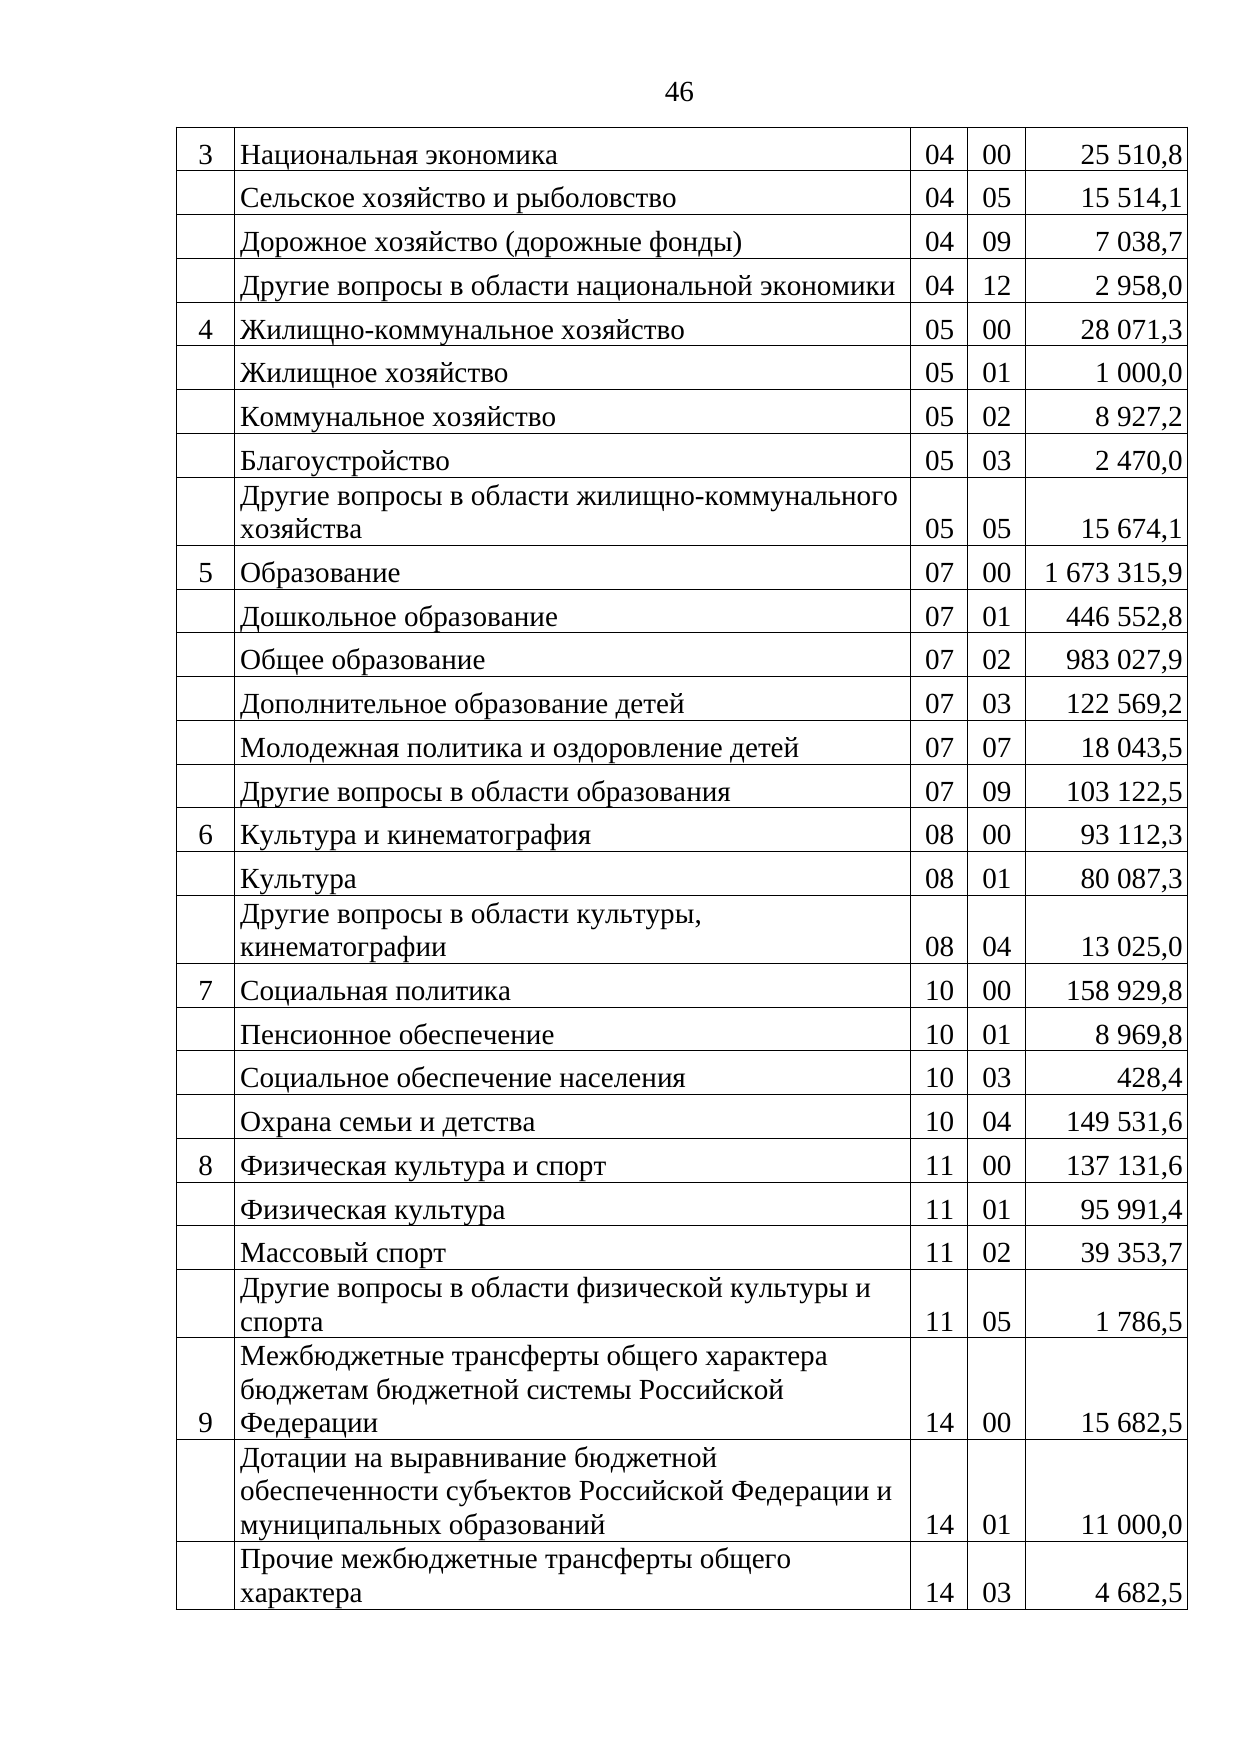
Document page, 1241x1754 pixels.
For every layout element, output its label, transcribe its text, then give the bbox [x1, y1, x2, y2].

table_cell 446 552,8 [1026, 590, 1187, 632]
table_cell 11 000,0 [1026, 1440, 1187, 1541]
table_cell 7 [177, 964, 234, 1007]
table_cell 7 038,7 [1026, 215, 1187, 258]
table_cell [177, 590, 234, 632]
table_cell [177, 633, 234, 676]
table_cell [177, 1095, 234, 1138]
table_cell 07 [911, 633, 967, 676]
table_cell 00 [968, 303, 1025, 345]
table_cell 122 569,2 [1026, 677, 1187, 720]
table_cell Охрана семьи и детства [235, 1095, 910, 1138]
table_cell 28 071,3 [1026, 303, 1187, 345]
table_cell Дошкольное образование [235, 590, 910, 632]
table_cell 03 [968, 1542, 1025, 1609]
table_cell 158 929,8 [1026, 964, 1187, 1007]
table_cell 02 [968, 633, 1025, 676]
table_cell 01 [968, 1008, 1025, 1050]
table_cell Другие вопросы в области культуры, кинематографии [235, 896, 910, 963]
table_cell 10 [911, 1095, 967, 1138]
table_cell 10 [911, 1051, 967, 1094]
table_cell 04 [911, 259, 967, 302]
table_cell Общее образование [235, 633, 910, 676]
table_cell 15 682,5 [1026, 1338, 1187, 1439]
table_cell 1 786,5 [1026, 1270, 1187, 1337]
table_cell 00 [968, 128, 1025, 170]
table_cell 05 [911, 390, 967, 433]
table_cell Другие вопросы в области национальной экономики [235, 259, 910, 302]
table_cell Сельское хозяйство и рыболовство [235, 171, 910, 214]
table_cell [177, 434, 234, 477]
table_cell 09 [968, 215, 1025, 258]
table_cell Жилищно-коммунальное хозяйство [235, 303, 910, 345]
table_cell 3 [177, 128, 234, 170]
table_cell Физическая культура [235, 1183, 910, 1225]
table_cell [177, 1008, 234, 1050]
table_cell 18 043,5 [1026, 721, 1187, 763]
table_cell 01 [968, 852, 1025, 895]
table_cell [177, 1440, 234, 1541]
table_cell 4 682,5 [1026, 1542, 1187, 1609]
table_cell 80 087,3 [1026, 852, 1187, 895]
table_cell 00 [968, 808, 1025, 851]
table_cell 05 [911, 346, 967, 389]
table_cell 07 [968, 721, 1025, 763]
table_cell 02 [968, 1226, 1025, 1269]
table_cell 15 514,1 [1026, 171, 1187, 214]
table_cell 983 027,9 [1026, 633, 1187, 676]
table_cell 6 [177, 808, 234, 851]
table_cell 04 [911, 215, 967, 258]
table_cell Физическая культура и спорт [235, 1139, 910, 1182]
table_cell 11 [911, 1139, 967, 1182]
table_cell 05 [968, 1270, 1025, 1337]
table_cell 08 [911, 896, 967, 963]
table_cell [177, 478, 234, 545]
table_cell 4 [177, 303, 234, 345]
table_cell 39 353,7 [1026, 1226, 1187, 1269]
table_cell 05 [911, 434, 967, 477]
table_cell Дотации на выравнивание бюджетной обеспеченности субъектов Российской Федерации и муниципальных образований [235, 1440, 910, 1541]
table_cell 05 [911, 478, 967, 545]
table_cell 08 [911, 808, 967, 851]
table_cell [177, 171, 234, 214]
table_cell Дополнительное образование детей [235, 677, 910, 720]
table_cell Социальная политика [235, 964, 910, 1007]
table_cell [177, 677, 234, 720]
table_cell 1 000,0 [1026, 346, 1187, 389]
table_cell 428,4 [1026, 1051, 1187, 1094]
table_cell Пенсионное обеспечение [235, 1008, 910, 1050]
table_cell 04 [968, 1095, 1025, 1138]
table_cell Образование [235, 546, 910, 588]
table_cell 5 [177, 546, 234, 588]
table_cell 07 [911, 677, 967, 720]
table_cell 08 [911, 852, 967, 895]
table_cell Другие вопросы в области образования [235, 765, 910, 807]
table_cell 04 [911, 128, 967, 170]
table_cell 14 [911, 1542, 967, 1609]
table_cell 12 [968, 259, 1025, 302]
table_cell 07 [911, 721, 967, 763]
table_cell 11 [911, 1270, 967, 1337]
table_cell 01 [968, 1183, 1025, 1225]
table_cell 04 [968, 896, 1025, 963]
table_cell [177, 346, 234, 389]
table_cell Межбюджетные трансферты общего характера бюджетам бюджетной системы Российской Федерации [235, 1338, 910, 1439]
table_cell Дорожное хозяйство (дорожные фонды) [235, 215, 910, 258]
table_cell 8 [177, 1139, 234, 1182]
table_cell 05 [911, 303, 967, 345]
table_cell 03 [968, 677, 1025, 720]
table_cell 07 [911, 590, 967, 632]
table_cell 00 [968, 964, 1025, 1007]
table_cell 8 927,2 [1026, 390, 1187, 433]
table_cell 14 [911, 1338, 967, 1439]
table_cell Культура и кинематография [235, 808, 910, 851]
table_cell Другие вопросы в области жилищно-коммунального хозяйства [235, 478, 910, 545]
table_cell 13 025,0 [1026, 896, 1187, 963]
table_cell Национальная экономика [235, 128, 910, 170]
table_cell [177, 1226, 234, 1269]
table_cell [177, 721, 234, 763]
table_cell 9 [177, 1338, 234, 1439]
table_cell 2 958,0 [1026, 259, 1187, 302]
table_cell 103 122,5 [1026, 765, 1187, 807]
table_cell 09 [968, 765, 1025, 807]
table_cell 11 [911, 1183, 967, 1225]
table_cell 15 674,1 [1026, 478, 1187, 545]
table_cell 137 131,6 [1026, 1139, 1187, 1182]
table_cell 04 [911, 171, 967, 214]
table_cell 02 [968, 390, 1025, 433]
table_cell [177, 215, 234, 258]
table_cell 03 [968, 434, 1025, 477]
table_cell [177, 852, 234, 895]
table_cell [177, 1183, 234, 1225]
table_cell Благоустройство [235, 434, 910, 477]
table_cell 10 [911, 1008, 967, 1050]
table_cell 1 673 315,9 [1026, 546, 1187, 588]
table_cell 01 [968, 590, 1025, 632]
table_cell 05 [968, 478, 1025, 545]
table_cell 03 [968, 1051, 1025, 1094]
table_cell 11 [911, 1226, 967, 1269]
table_cell 00 [968, 1338, 1025, 1439]
table_cell [177, 1542, 234, 1609]
table_cell Другие вопросы в области физической культуры и спорта [235, 1270, 910, 1337]
table_cell [177, 765, 234, 807]
table_cell 10 [911, 964, 967, 1007]
table_cell 2 470,0 [1026, 434, 1187, 477]
table_cell 8 969,8 [1026, 1008, 1187, 1050]
table_cell Коммунальное хозяйство [235, 390, 910, 433]
table_cell 95 991,4 [1026, 1183, 1187, 1225]
table_cell 01 [968, 1440, 1025, 1541]
table_cell [177, 390, 234, 433]
table_cell 93 112,3 [1026, 808, 1187, 851]
table_cell 05 [968, 171, 1025, 214]
table_cell 07 [911, 765, 967, 807]
table_cell Массовый спорт [235, 1226, 910, 1269]
table_cell Прочие межбюджетные трансферты общего характера [235, 1542, 910, 1609]
table_cell [177, 259, 234, 302]
table_cell 00 [968, 546, 1025, 588]
table_cell 14 [911, 1440, 967, 1541]
table_cell 07 [911, 546, 967, 588]
table_cell 149 531,6 [1026, 1095, 1187, 1138]
table_cell Социальное обеспечение населения [235, 1051, 910, 1094]
table_cell [177, 1051, 234, 1094]
table_cell 01 [968, 346, 1025, 389]
table_cell Культура [235, 852, 910, 895]
table_cell [177, 896, 234, 963]
table_cell 25 510,8 [1026, 128, 1187, 170]
table_cell [177, 1270, 234, 1337]
table_cell Молодежная политика и оздоровление детей [235, 721, 910, 763]
table_cell Жилищное хозяйство [235, 346, 910, 389]
table_cell 00 [968, 1139, 1025, 1182]
